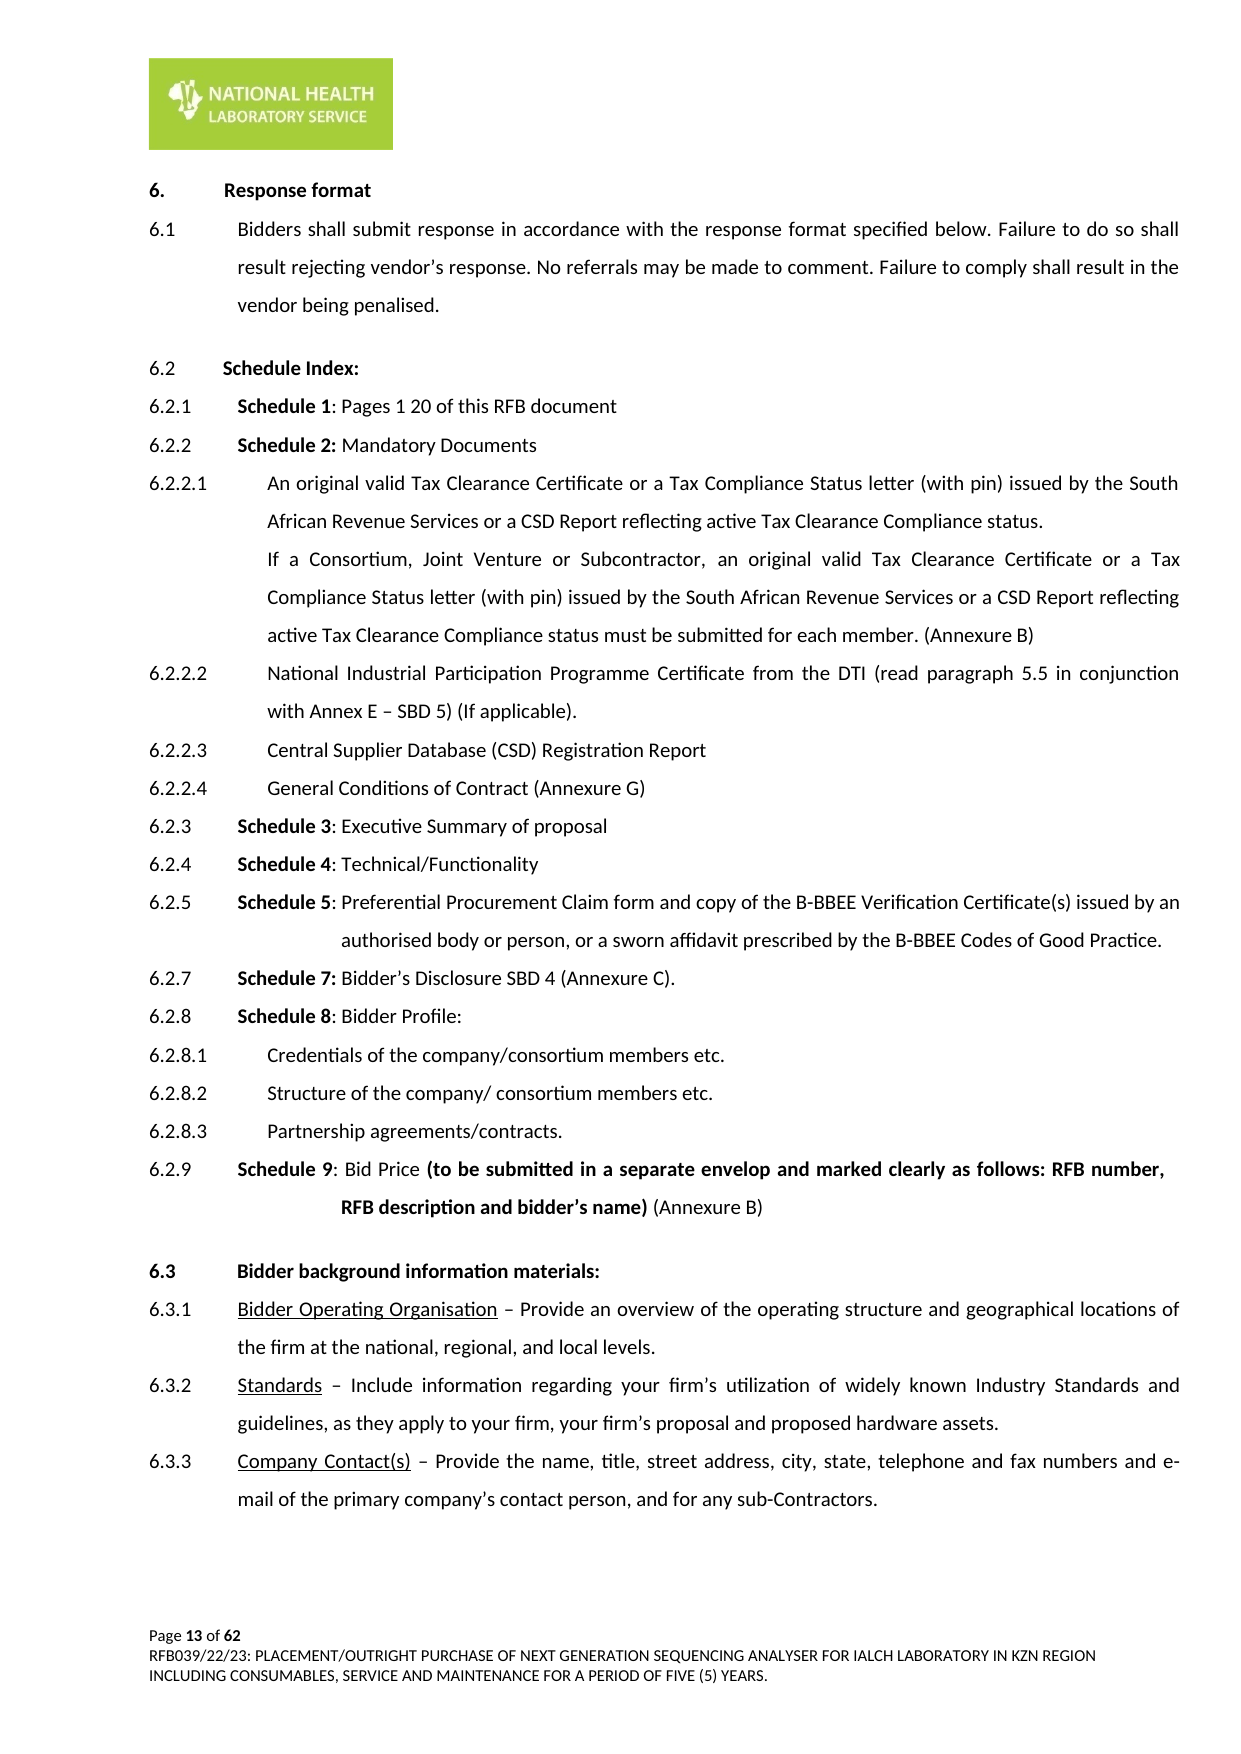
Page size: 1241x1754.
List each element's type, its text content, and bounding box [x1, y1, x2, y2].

text 6.3.3 Company Contact(s) – Provide the name, title, street address, city, state, telephone and fax numbers and e-mail of the primary company’s contact person, and for any sub-Contractors. [149, 1448, 1181, 1512]
text 6.2.8.2 Structure of the company/ consortium members etc. [149, 1080, 1181, 1105]
text 6.2.2.1 An original valid Tax Clearance Certificate or a Tax Compliance Status letter (with pin) issued by the South African Revenue Services or a CSD Report reflecting active Tax Clearance Compliance status. [149, 470, 1181, 533]
text 6.2.7 Schedule 7: Bidder’s Disclosure SBD 4 (Annexure C). [149, 966, 1181, 991]
text 6.3 Bidder background information materials: [149, 1258, 1181, 1283]
text 6.1 Bidders shall submit response in accordance with the response format specified below. Failure to do so shall result rejecting vendor’s response. No referrals may be made to comment. Failure to comply shall result in the vendor being penalised. [149, 216, 1181, 317]
text 6.2.4 Schedule 4: Technical/Functionality [149, 851, 1181, 877]
text 6.2.2.4 General Conditions of Contract (Annexure G) [149, 775, 1181, 800]
text 6.3.1 Bidder Operating Organisation – Provide an overview of the operating structure and geographical locations of the firm at the national, regional, and local levels. [149, 1296, 1181, 1359]
text 6.2.2 Schedule 2: Mandatory Documents [149, 432, 1181, 457]
text 6.2.2.3 Central Supplier Database (CSD) Registration Report [149, 737, 1166, 762]
text 6.2.9 Schedule 9: Bid Price (to be submitted in a separate envelop and marked clearly as follows: RFB number, RFB description and bidder’s name) (Annexure B) [149, 1156, 1166, 1220]
text 6.2 Schedule Index: [149, 356, 1181, 381]
text 6.3.2 Standards – Include information regarding your firm’s utilization of widely known Industry Standards and guidelines, as they apply to your firm, your firm’s proposal and proposed hardware assets. [149, 1372, 1181, 1436]
text 6.2.8.1 Credentials of the company/consortium members etc. [149, 1042, 1181, 1067]
text 6.2.5 Schedule 5: Preferential Procurement Claim form and copy of the B-BBEE Verification Certificate(s) issued by an authorised body or person, or a sworn affidavit prescribed by the B-BBEE Codes of Good Practice. [149, 889, 1181, 953]
text 6.2.2.2 National Industrial Participation Programme Certificate from the DTI (read paragraph 5.5 in conjunction with Annex E – SBD 5) (If applicable). [149, 661, 1181, 724]
text 6.2.1 Schedule 1: Pages 1 20 of this RFB document [149, 394, 1181, 419]
text 6.2.8.3 Partnership agreements/contracts. [149, 1118, 1181, 1143]
text 6.2.8 Schedule 8: Bidder Profile: [149, 1004, 1181, 1029]
text If a Consortium, Joint Venture or Subcontractor, an original valid Tax Clearance Certificate or a Tax Compliance Status letter (with pin) issued by the South African Revenue Services or a CSD Report reflecting active Tax Clearance Compliance status must be submitted for each member. (Annexure B) [149, 546, 1181, 648]
text 6.2.3 Schedule 3: Executive Summary of proposal [149, 813, 1181, 838]
picture [148, 58, 393, 150]
subtitle Response format [149, 178, 1166, 203]
